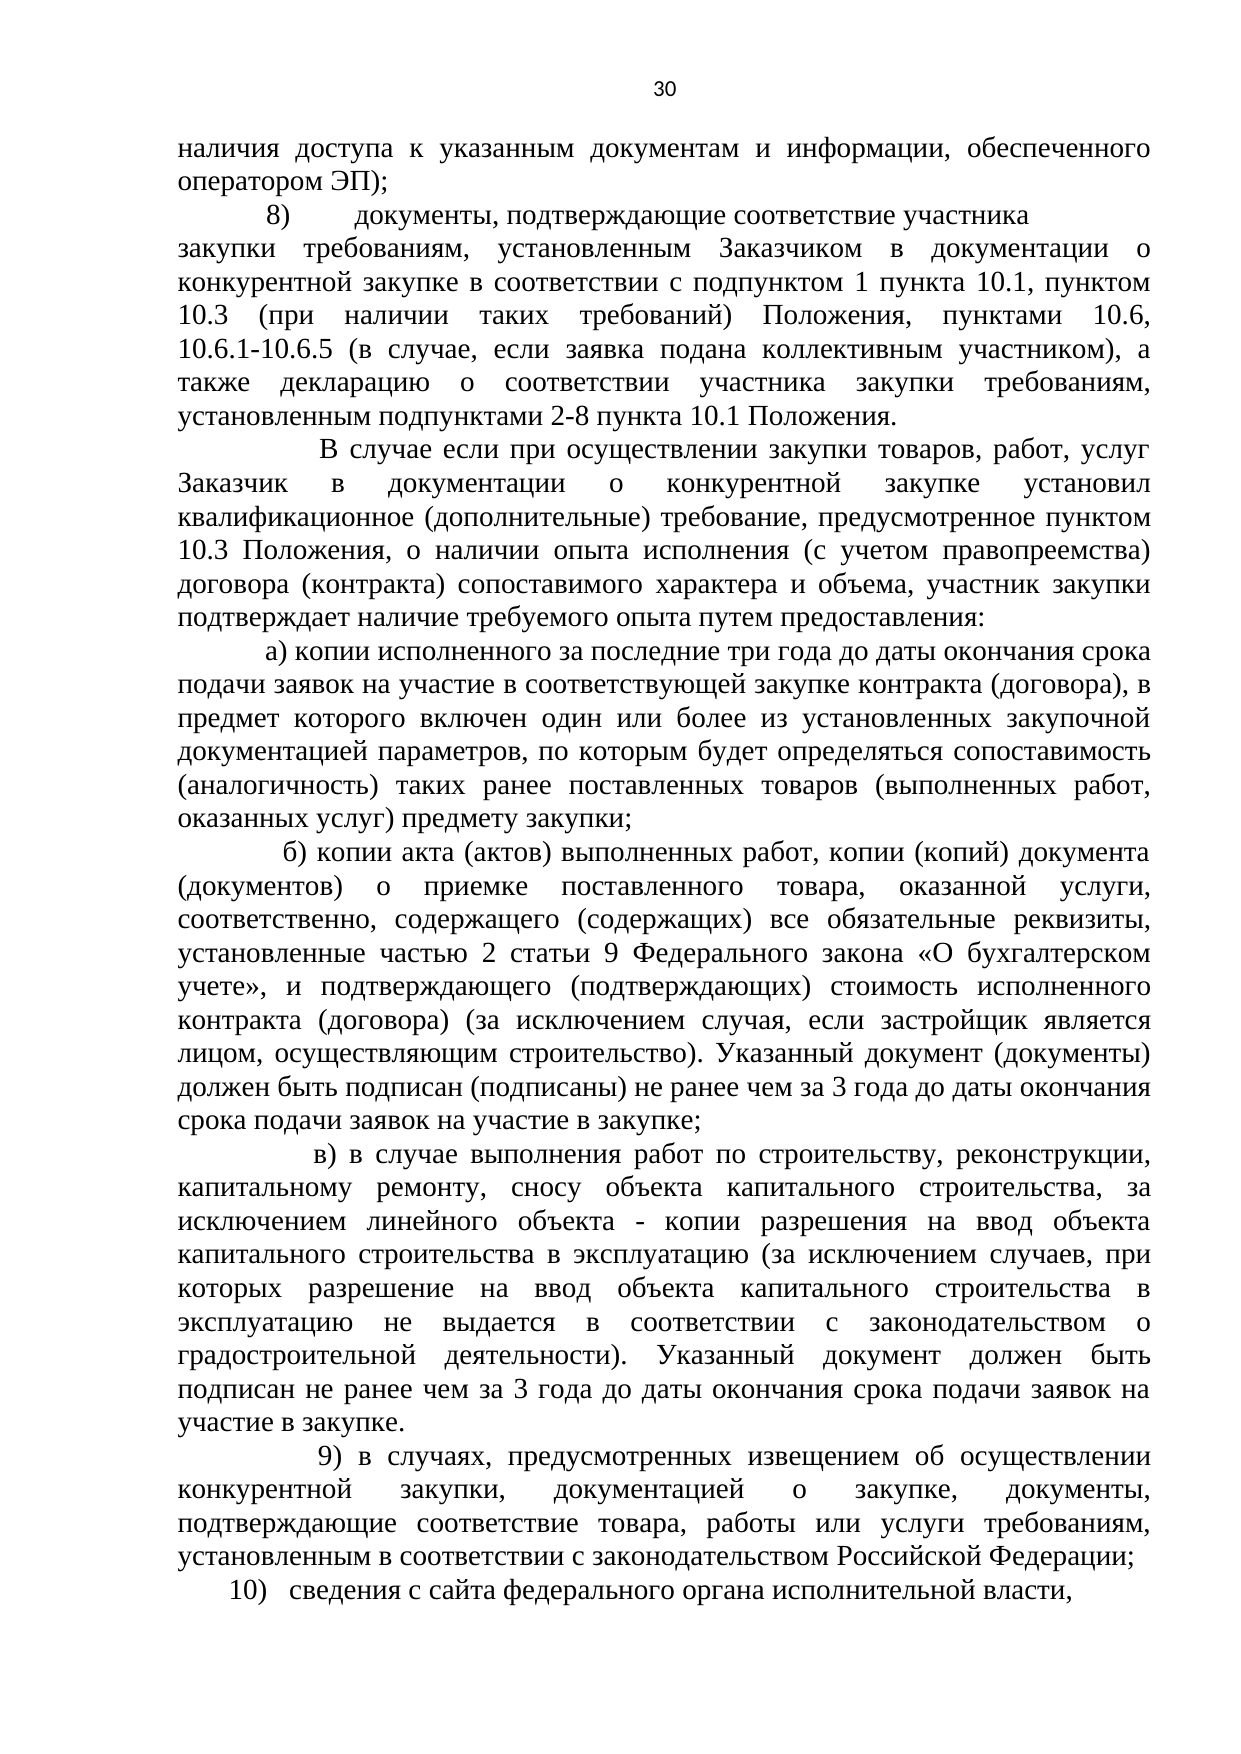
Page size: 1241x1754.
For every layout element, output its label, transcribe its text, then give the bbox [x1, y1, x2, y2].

text В случае если при осуществлении закупки товаров, работ, услуг Заказчик в документации о конкурентной закупке установил квалификационное (дополнительные) требование, предусмотренное пунктом 10.3 Положения, о наличии опыта исполнения (с учетом правопреемства) договора (контракта) сопоставимого характера и объема, участник закупки подтверждает наличие требуемого опыта путем предоставления: [177, 432, 1152, 633]
text в) в случае выполнения работ по строительству, реконструкции, капитальному ремонту, сносу объекта капитального строительства, за исключением линейного объекта - копии разрешения на ввод объекта капитального строительства в эксплуатацию (за исключением случаев, при которых разрешение на ввод объекта капитального строительства в эксплуатацию не выдается в соответствии с законодательством о градостроительной деятельности). Указанный документ должен быть подписан не ранее чем за 3 года до даты окончания срока подачи заявок на участие в закупке. [177, 1136, 1152, 1438]
text 9) в случаях, предусмотренных извещением об осуществлении конкурентной закупки, документацией о закупке, документы, подтверждающие соответствие товара, работы или услуги требованиям, установленным в соответствии с законодательством Российской Федерации; [177, 1438, 1152, 1572]
text 10) сведения с сайта федерального органа исполнительной власти, [177, 1572, 1152, 1606]
text закупки требованиям, установленным Заказчиком в документации о конкурентной закупке в соответствии с подпунктом 1 пункта 10.1, пунктом 10.3 (при наличии таких требований) Положения, пунктами 10.6, 10.6.1-10.6.5 (в случае, если заявка подана коллективным участником), а также декларацию о соответствии участника закупки требованиям, установленным подпунктами 2-8 пункта 10.1 Положения. [177, 230, 1152, 432]
text б) копии акта (актов) выполненных работ, копии (копий) документа (документов) о приемке поставленного товара, оказанной услуги, соответственно, содержащего (содержащих) все обязательные реквизиты, установленные частью 2 статьи 9 Федерального закона «О бухгалтерском учете», и подтверждающего (подтверждающих) стоимость исполненного контракта (договора) (за исключением случая, если застройщик является лицом, осуществляющим строительство). Указанный документ (документы) должен быть подписан (подписаны) не ранее чем за 3 года до даты окончания срока подачи заявок на участие в закупке; [177, 834, 1152, 1136]
list документы, подтверждающие соответствие участника [266, 197, 1152, 230]
text а) копии исполненного за последние три года до даты окончания срока подачи заявок на участие в соответствующей закупке контракта (договора), в предмет которого включен один или более из установленных закупочной документацией параметров, по которым будет определяться сопоставимость (аналогичность) таких ранее поставленных товаров (выполненных работ, оказанных услуг) предмету закупки; [177, 633, 1152, 834]
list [177, 130, 1152, 197]
